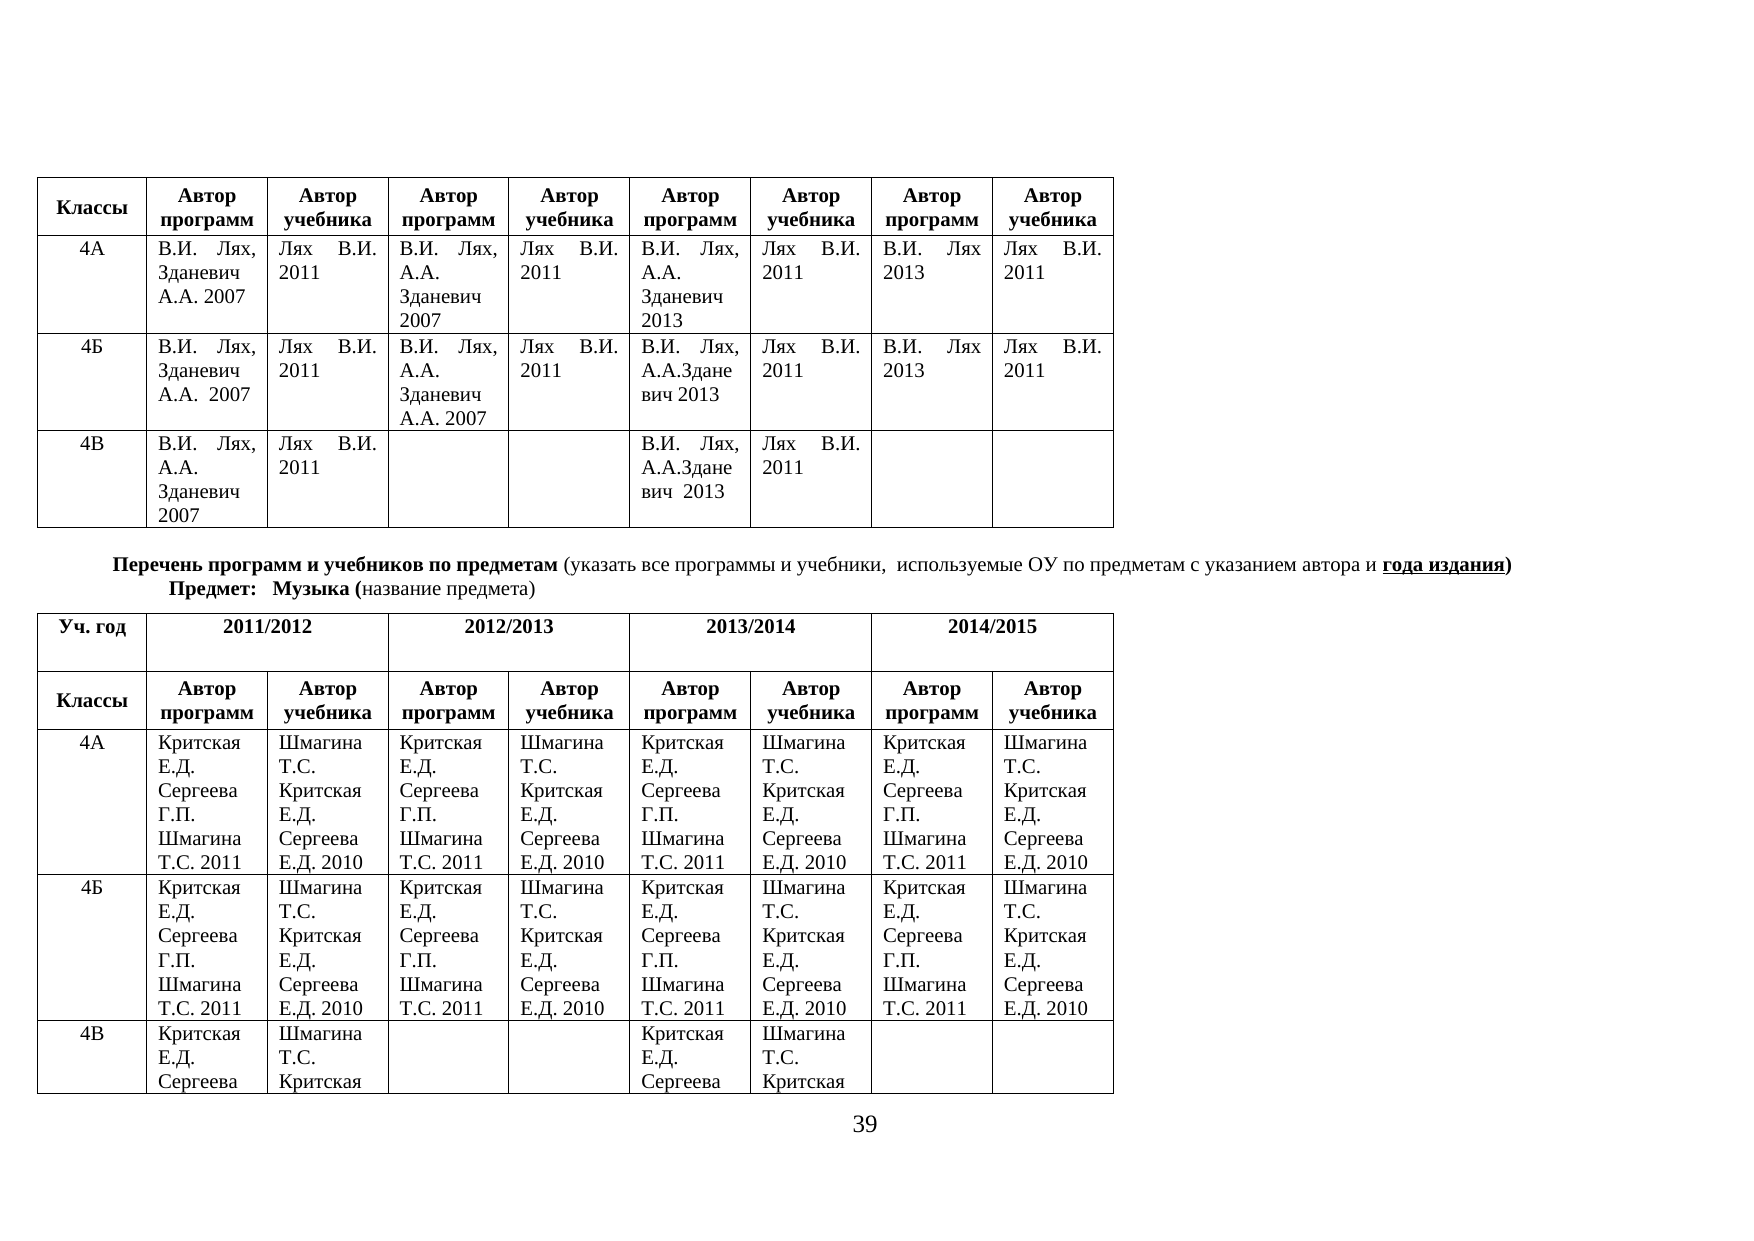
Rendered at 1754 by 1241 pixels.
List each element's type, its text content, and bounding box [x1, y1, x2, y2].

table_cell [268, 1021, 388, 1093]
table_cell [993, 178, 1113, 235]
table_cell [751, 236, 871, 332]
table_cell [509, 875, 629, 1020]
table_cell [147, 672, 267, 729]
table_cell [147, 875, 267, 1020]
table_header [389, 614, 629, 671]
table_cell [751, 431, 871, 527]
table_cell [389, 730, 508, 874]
text Предмет: Музыка (название предмета) [94, 576, 1636, 600]
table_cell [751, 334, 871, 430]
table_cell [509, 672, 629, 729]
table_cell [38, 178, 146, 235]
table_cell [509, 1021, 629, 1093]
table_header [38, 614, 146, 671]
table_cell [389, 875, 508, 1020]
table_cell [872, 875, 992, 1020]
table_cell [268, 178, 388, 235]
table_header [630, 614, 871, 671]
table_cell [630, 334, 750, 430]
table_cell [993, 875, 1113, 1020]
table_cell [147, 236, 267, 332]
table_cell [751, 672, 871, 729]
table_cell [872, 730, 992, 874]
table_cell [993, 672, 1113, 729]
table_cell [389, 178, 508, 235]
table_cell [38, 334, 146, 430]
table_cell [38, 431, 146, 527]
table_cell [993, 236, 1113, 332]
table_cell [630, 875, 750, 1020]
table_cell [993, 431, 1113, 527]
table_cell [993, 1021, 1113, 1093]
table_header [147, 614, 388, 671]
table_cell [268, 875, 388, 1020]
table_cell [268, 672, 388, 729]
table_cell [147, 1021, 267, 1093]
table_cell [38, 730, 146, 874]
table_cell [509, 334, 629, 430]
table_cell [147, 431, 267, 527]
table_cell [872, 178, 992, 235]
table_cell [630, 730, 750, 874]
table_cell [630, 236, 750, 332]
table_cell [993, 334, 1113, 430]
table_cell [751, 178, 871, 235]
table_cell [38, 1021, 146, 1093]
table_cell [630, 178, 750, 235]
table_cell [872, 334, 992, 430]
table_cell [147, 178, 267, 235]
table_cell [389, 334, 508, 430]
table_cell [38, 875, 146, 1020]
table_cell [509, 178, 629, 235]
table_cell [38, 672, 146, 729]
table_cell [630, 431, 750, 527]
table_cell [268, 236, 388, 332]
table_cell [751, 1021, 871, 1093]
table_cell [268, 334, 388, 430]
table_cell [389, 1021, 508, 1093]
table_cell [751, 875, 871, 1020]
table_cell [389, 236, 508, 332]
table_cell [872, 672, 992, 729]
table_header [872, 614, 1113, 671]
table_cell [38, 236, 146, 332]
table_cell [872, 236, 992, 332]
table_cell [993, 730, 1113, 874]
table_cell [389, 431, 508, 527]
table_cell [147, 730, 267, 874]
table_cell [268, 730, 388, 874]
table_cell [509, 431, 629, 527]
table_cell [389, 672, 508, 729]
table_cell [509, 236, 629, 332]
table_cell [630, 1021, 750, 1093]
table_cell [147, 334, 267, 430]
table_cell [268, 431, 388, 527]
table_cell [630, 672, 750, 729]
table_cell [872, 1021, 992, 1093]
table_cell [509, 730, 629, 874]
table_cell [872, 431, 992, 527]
text Перечень программ и учебников по предметам (указать все программы и учебники, используемые ОУ по предметам с указанием автора и года издания) [112, 552, 1636, 576]
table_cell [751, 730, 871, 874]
